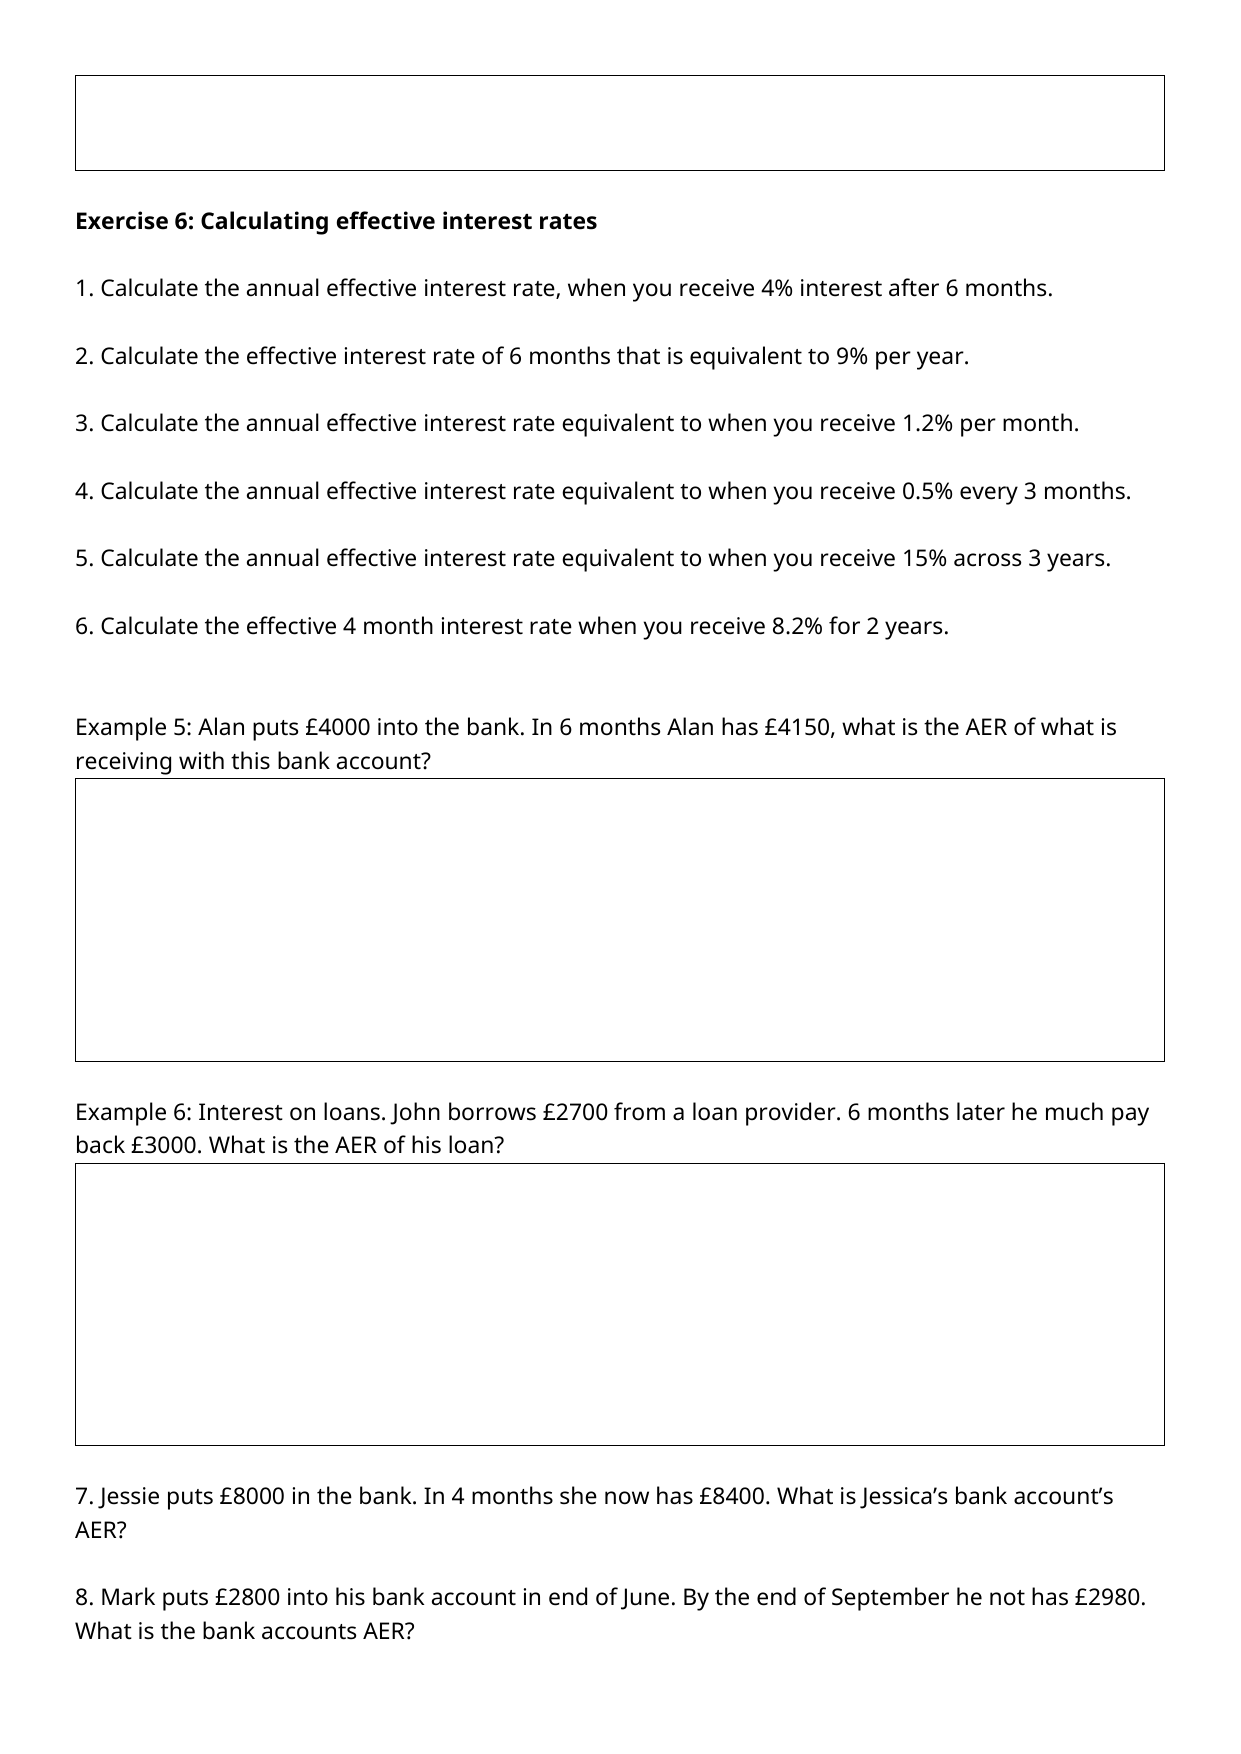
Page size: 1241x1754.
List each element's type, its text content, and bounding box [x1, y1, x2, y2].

table_header [76, 76, 1164, 170]
text 7. Jessie puts £8000 in the bank. In 4 months she now has £8400. What is Jessica’s bank account’s AER? [75, 1480, 1165, 1545]
text Exercise 6: Calculating effective interest rates [75, 204, 1165, 236]
table_header [76, 779, 1164, 1061]
text 4. Calculate the annual effective interest rate equivalent to when you receive 0.5% every 3 months. [75, 474, 1165, 506]
text Example 5: Alan puts £4000 into the bank. In 6 months Alan has £4150, what is the AER of what is receiving with this bank account? [75, 711, 1165, 776]
text 2. Calculate the effective interest rate of 6 months that is equivalent to 9% per year. [75, 339, 1165, 371]
text 6. Calculate the effective 4 month interest rate when you receive 8.2% for 2 years. [75, 609, 1165, 641]
text 5. Calculate the annual effective interest rate equivalent to when you receive 15% across 3 years. [75, 542, 1165, 573]
text 1. Calculate the annual effective interest rate, when you receive 4% interest after 6 months. [75, 272, 1165, 303]
text Example 6: Interest on loans. John borrows £2700 from a loan provider. 6 months later he much pay back £3000. What is the AER of his loan? [75, 1095, 1165, 1160]
text 3. Calculate the annual effective interest rate equivalent to when you receive 1.2% per month. [75, 407, 1165, 438]
text 8. Mark puts £2800 into his bank account in end of June. By the end of September he not has £2980. What is the bank accounts AER? [75, 1581, 1165, 1646]
table_header [76, 1164, 1164, 1445]
